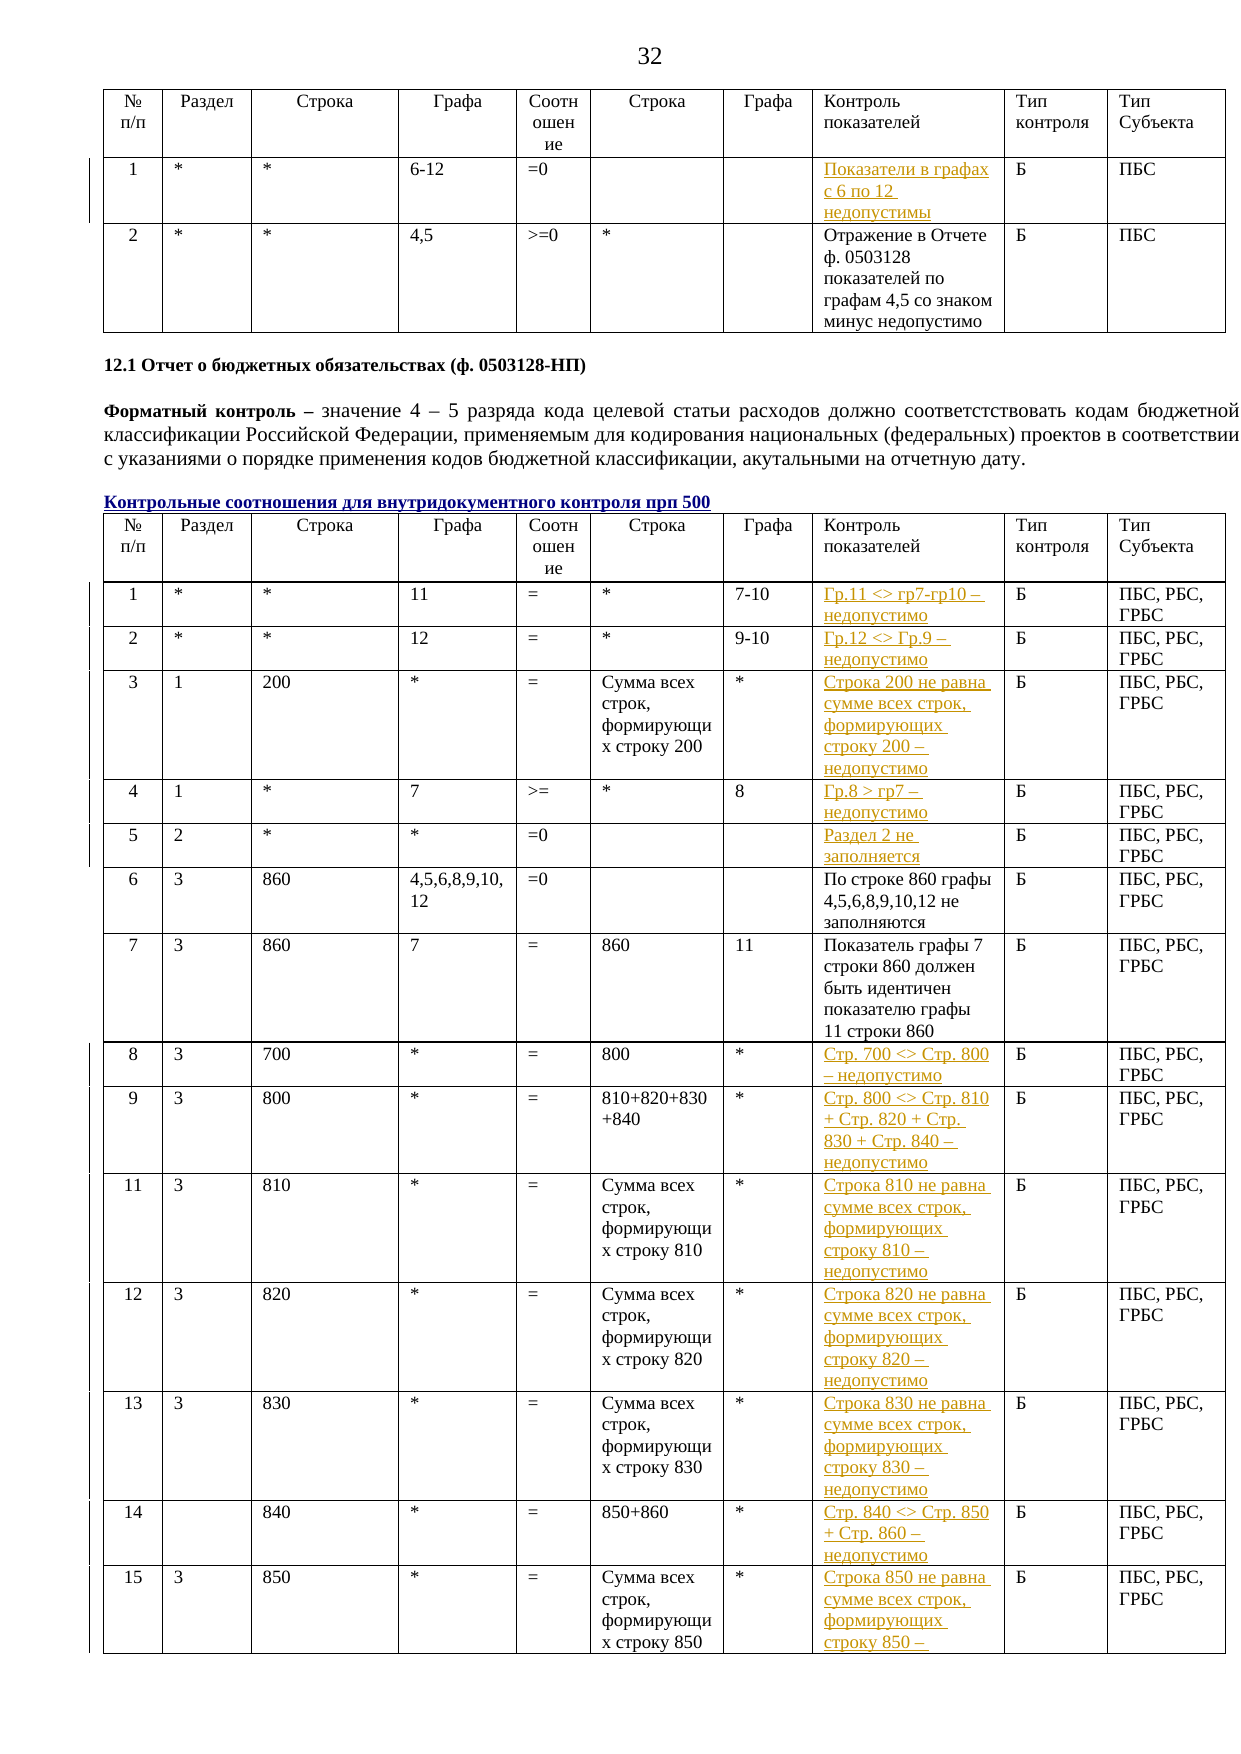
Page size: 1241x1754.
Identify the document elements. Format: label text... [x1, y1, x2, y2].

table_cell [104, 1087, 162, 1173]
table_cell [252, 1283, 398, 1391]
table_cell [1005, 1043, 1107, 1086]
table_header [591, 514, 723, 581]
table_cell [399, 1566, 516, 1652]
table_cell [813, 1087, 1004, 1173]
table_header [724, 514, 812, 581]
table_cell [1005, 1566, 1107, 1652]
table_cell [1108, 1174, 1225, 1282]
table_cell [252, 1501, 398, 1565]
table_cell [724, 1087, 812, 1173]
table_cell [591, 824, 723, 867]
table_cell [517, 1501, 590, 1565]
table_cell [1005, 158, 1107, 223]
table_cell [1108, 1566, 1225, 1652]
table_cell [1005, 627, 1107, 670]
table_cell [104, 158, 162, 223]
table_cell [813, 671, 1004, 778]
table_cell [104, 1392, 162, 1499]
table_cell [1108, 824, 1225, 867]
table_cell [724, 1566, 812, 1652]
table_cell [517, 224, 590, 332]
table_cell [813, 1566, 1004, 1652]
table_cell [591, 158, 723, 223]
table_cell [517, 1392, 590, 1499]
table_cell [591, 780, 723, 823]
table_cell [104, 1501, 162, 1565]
text Контрольные соотношения для внутридокументного контроля прп 500 [103, 491, 1196, 513]
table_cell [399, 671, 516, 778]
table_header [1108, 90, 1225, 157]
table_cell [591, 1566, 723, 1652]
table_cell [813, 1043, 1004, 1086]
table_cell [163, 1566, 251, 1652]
text Форматный контроль – значение 4 – 5 разряда кода целевой статьи расходов должно соответстствовать кодам бюджетной классификации Российской Федерации, применяемым для кодирования национальных (федеральных) проектов в соответствии с указаниями о порядке применения кодов бюджетной классификации, акутальными на отчетную дату. [103, 397, 1240, 470]
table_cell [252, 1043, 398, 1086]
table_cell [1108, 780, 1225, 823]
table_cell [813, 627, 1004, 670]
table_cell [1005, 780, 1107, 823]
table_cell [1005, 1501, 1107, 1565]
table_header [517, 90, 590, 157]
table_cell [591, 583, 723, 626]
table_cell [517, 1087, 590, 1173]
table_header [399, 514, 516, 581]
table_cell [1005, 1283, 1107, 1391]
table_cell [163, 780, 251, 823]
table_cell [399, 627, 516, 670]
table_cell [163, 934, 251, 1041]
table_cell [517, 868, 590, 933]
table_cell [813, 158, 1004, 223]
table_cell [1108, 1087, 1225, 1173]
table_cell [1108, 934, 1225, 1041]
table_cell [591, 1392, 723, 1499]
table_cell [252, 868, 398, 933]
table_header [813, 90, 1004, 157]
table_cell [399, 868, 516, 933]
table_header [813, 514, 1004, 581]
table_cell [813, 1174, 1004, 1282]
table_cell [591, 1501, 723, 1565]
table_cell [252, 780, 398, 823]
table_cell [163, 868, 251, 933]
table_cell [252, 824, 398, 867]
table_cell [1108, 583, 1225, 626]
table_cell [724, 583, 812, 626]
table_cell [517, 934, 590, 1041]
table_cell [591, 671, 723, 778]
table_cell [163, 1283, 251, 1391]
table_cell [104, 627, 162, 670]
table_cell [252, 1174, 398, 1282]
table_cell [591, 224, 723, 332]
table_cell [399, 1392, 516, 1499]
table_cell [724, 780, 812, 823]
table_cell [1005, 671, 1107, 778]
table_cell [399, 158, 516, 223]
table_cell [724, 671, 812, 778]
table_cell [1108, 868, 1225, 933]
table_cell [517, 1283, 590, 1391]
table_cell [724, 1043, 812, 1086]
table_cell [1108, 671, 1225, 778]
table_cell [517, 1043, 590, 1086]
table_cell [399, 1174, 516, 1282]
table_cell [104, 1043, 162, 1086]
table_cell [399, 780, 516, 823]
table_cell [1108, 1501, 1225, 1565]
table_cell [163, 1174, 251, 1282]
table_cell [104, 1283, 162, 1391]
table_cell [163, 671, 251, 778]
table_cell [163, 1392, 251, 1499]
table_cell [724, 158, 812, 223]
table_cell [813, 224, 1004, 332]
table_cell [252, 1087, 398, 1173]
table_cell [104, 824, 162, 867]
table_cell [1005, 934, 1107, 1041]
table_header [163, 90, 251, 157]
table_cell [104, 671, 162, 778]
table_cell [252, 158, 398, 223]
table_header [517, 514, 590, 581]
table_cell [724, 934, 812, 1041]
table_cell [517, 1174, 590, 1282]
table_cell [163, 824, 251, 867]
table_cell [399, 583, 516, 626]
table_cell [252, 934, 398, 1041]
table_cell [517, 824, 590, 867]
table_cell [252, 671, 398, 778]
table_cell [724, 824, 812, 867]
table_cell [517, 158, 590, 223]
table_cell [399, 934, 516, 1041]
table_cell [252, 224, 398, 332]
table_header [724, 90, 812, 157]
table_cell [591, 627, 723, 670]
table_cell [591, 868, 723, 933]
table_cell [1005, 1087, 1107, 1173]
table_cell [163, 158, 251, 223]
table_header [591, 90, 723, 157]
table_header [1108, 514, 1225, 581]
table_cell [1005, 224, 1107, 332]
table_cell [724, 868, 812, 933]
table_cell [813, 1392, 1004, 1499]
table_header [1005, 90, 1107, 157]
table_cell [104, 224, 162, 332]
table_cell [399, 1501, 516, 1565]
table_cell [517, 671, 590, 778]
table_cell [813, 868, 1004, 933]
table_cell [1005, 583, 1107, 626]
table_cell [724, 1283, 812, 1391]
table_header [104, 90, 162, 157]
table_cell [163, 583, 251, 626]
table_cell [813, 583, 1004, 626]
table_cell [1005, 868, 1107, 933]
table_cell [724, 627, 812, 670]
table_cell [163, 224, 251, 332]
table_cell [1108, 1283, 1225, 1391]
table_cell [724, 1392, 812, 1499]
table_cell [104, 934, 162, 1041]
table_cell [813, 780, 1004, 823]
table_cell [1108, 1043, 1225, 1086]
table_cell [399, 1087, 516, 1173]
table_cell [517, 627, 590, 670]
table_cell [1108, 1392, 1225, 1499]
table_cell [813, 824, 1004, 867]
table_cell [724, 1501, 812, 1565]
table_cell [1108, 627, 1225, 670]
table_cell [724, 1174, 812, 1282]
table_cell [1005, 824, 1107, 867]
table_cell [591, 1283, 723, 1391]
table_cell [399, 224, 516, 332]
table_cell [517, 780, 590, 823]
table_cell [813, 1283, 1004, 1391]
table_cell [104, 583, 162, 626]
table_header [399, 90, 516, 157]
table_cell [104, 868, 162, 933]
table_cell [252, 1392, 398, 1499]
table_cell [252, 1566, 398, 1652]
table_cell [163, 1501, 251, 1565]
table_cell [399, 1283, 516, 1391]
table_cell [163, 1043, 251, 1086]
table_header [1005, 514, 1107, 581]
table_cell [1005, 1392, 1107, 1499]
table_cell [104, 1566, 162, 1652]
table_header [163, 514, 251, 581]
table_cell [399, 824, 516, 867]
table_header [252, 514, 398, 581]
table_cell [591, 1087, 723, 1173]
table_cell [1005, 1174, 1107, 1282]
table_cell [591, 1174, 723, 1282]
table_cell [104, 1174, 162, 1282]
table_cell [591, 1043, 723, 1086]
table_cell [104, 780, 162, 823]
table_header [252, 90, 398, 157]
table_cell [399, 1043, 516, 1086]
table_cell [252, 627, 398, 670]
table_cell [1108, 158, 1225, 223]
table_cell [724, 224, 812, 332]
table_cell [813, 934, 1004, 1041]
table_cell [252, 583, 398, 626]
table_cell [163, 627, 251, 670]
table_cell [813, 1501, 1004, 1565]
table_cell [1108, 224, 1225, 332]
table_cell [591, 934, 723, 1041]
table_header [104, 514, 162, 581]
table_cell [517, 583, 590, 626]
text 12.1 Отчет о бюджетных обязательствах (ф. 0503128-НП) [103, 354, 1240, 376]
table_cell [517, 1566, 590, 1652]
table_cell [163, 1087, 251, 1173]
